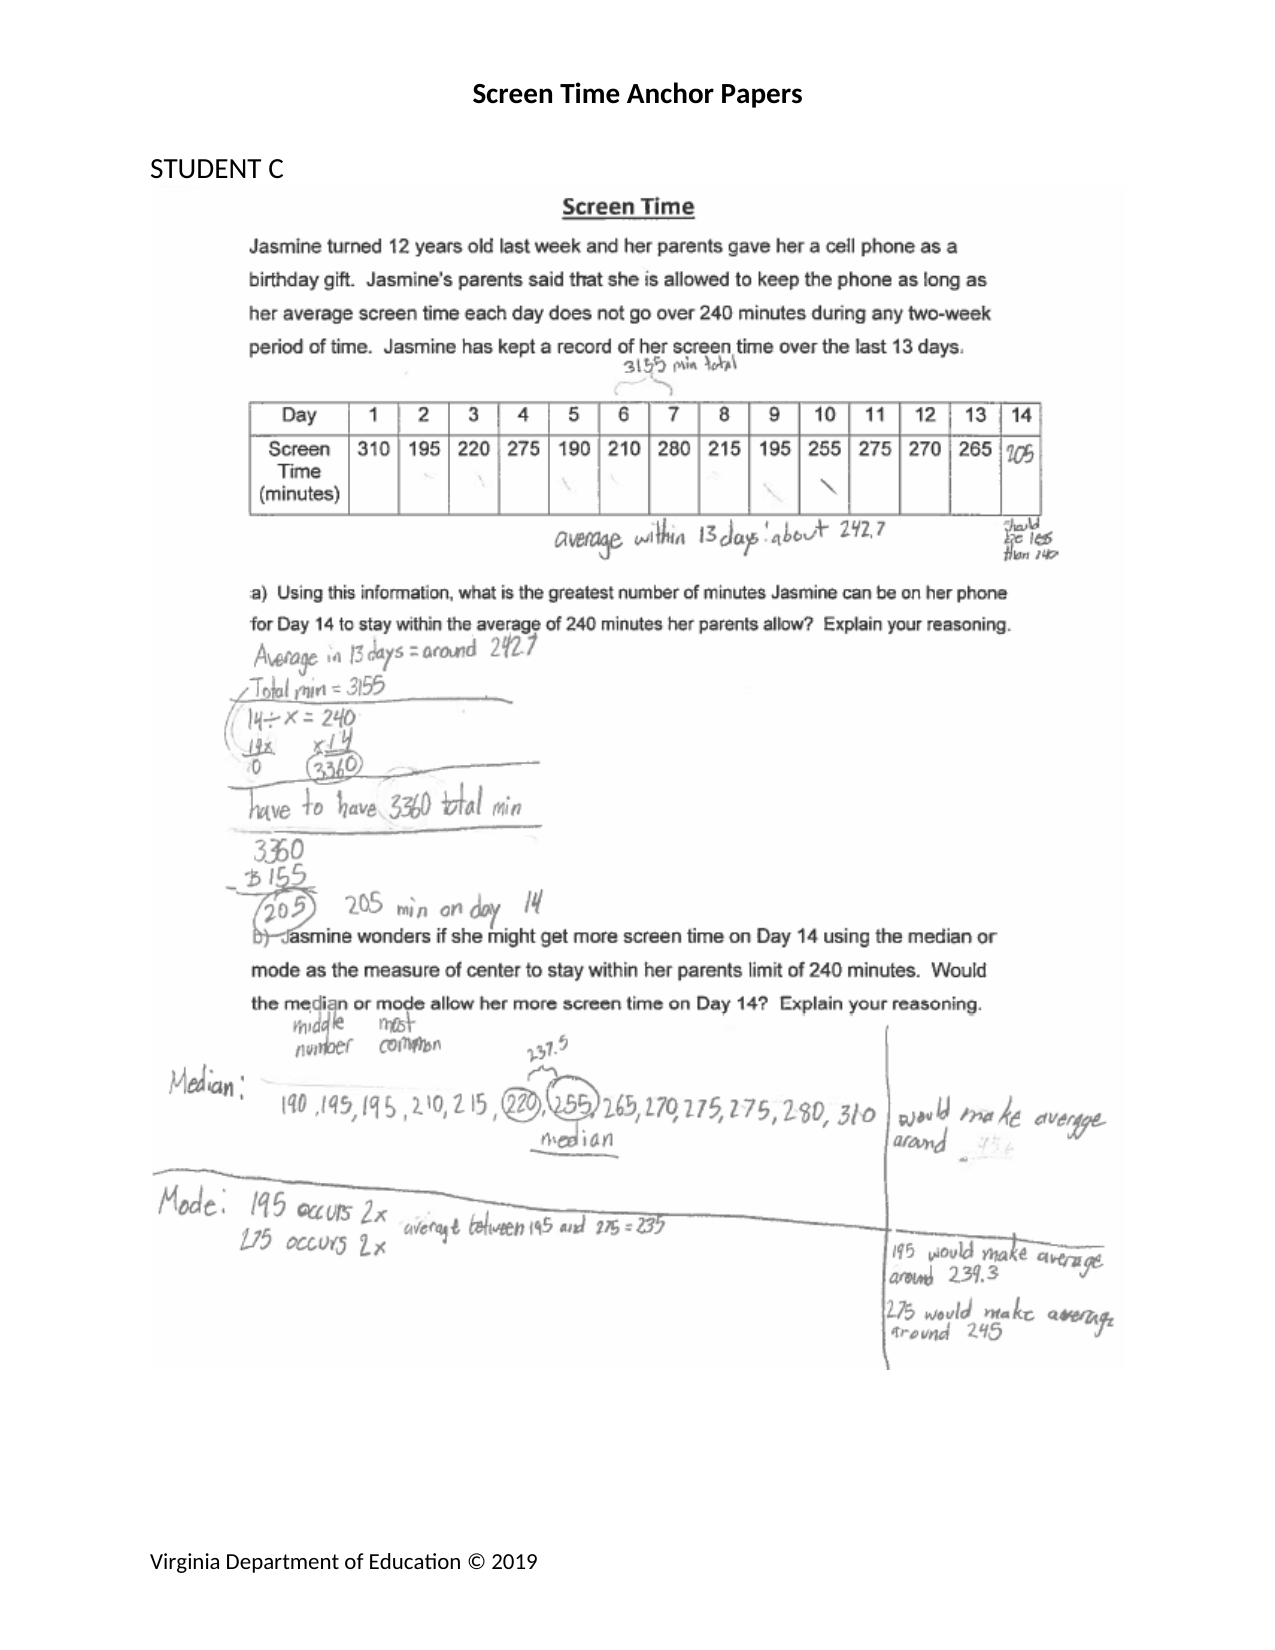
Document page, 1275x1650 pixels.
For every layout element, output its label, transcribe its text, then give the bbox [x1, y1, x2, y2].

text STUDENT C [150, 150, 1125, 185]
picture [150, 185, 1125, 1370]
